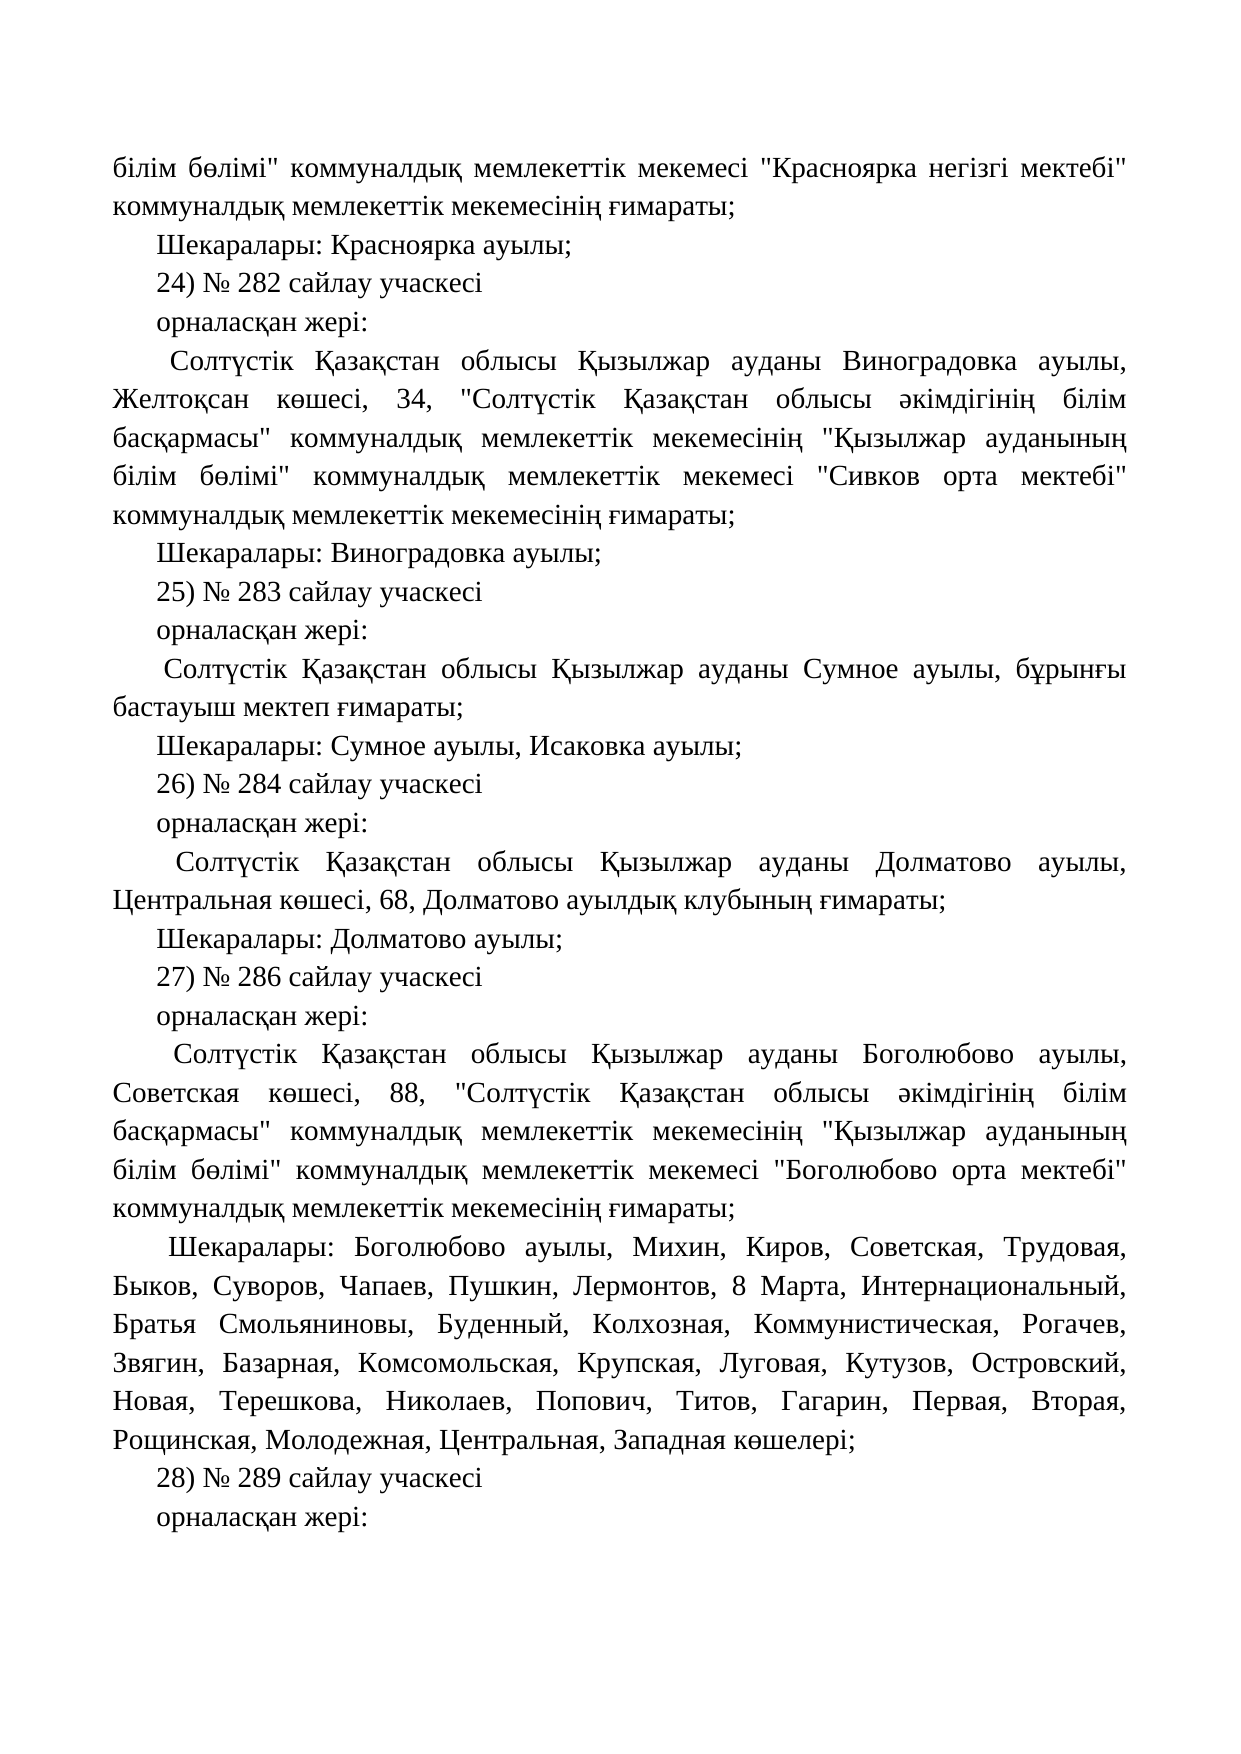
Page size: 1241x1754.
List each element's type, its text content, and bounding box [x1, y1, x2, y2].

text орналасқан жері: [112, 612, 1128, 646]
text Солтүстік Қазақстан облысы Қызылжар ауданы Сумное ауылы, бұрынғы бастауыш мектеп ғимараты; [112, 651, 1128, 723]
text Шекаралары: Боголюбово ауылы, Михин, Киров, Советская, Трудовая, Быков, Суворов, Чапаев, Пушкин, Лермонтов, 8 Марта, Интернациональный, Братья Смольяниновы, Буденный, Колхозная, Коммунистическая, Рогачев, Звягин, Базарная, Комсомольская, Крупская, Луговая, Кутузов, Островский, Новая, Терешкова, Николаев, Попович, Титов, Гагарин, Первая, Вторая, Рощинская, Молодежная, Центральная, Западная көшелері; [112, 1229, 1128, 1455]
text 28) № 289 сайлау учаскесі [112, 1460, 1128, 1494]
text 24) № 282 сайлау учаскесі [112, 266, 1128, 299]
text Шекаралары: Виноградовка ауылы; [112, 535, 1128, 569]
text Солтүстік Қазақстан облысы Қызылжар ауданы Виноградовка ауылы, Желтоқсан көшесі, 34, "Солтүстік Қазақстан облысы әкімдігінің білім басқармасы" коммуналдық мемлекеттік мекемесінің "Қызылжар ауданының білім бөлімі" коммуналдық мемлекеттік мекемесі "Сивков орта мектебі" коммуналдық мемлекеттік мекемесінің ғимараты; [112, 343, 1128, 530]
text Шекаралары: Сумное ауылы, Исаковка ауылы; [112, 728, 1128, 762]
text 26) № 284 сайлау учаскесі [112, 767, 1128, 800]
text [112, 150, 1128, 222]
text орналасқан жері: [112, 805, 1128, 839]
text 25) № 283 сайлау учаскесі [112, 574, 1128, 607]
text Солтүстік Қазақстан облысы Қызылжар ауданы Боголюбово ауылы, Советская көшесі, 88, "Солтүстік Қазақстан облысы әкімдігінің білім басқармасы" коммуналдық мемлекеттік мекемесінің "Қызылжар ауданының білім бөлімі" коммуналдық мемлекеттік мекемесі "Боголюбово орта мектебі" коммуналдық мемлекеттік мекемесінің ғимараты; [112, 1036, 1128, 1224]
text Шекаралары: Красноярка ауылы; [112, 227, 1128, 261]
text Шекаралары: Долматово ауылы; [112, 921, 1128, 954]
text орналасқан жері: [112, 998, 1128, 1031]
text орналасқан жері: [112, 304, 1128, 338]
text Солтүстік Қазақстан облысы Қызылжар ауданы Долматово ауылы, Центральная көшесі, 68, Долматово ауылдық клубының ғимараты; [112, 844, 1128, 916]
text 27) № 286 сайлау учаскесі [112, 959, 1128, 993]
text орналасқан жері: [112, 1499, 1128, 1532]
